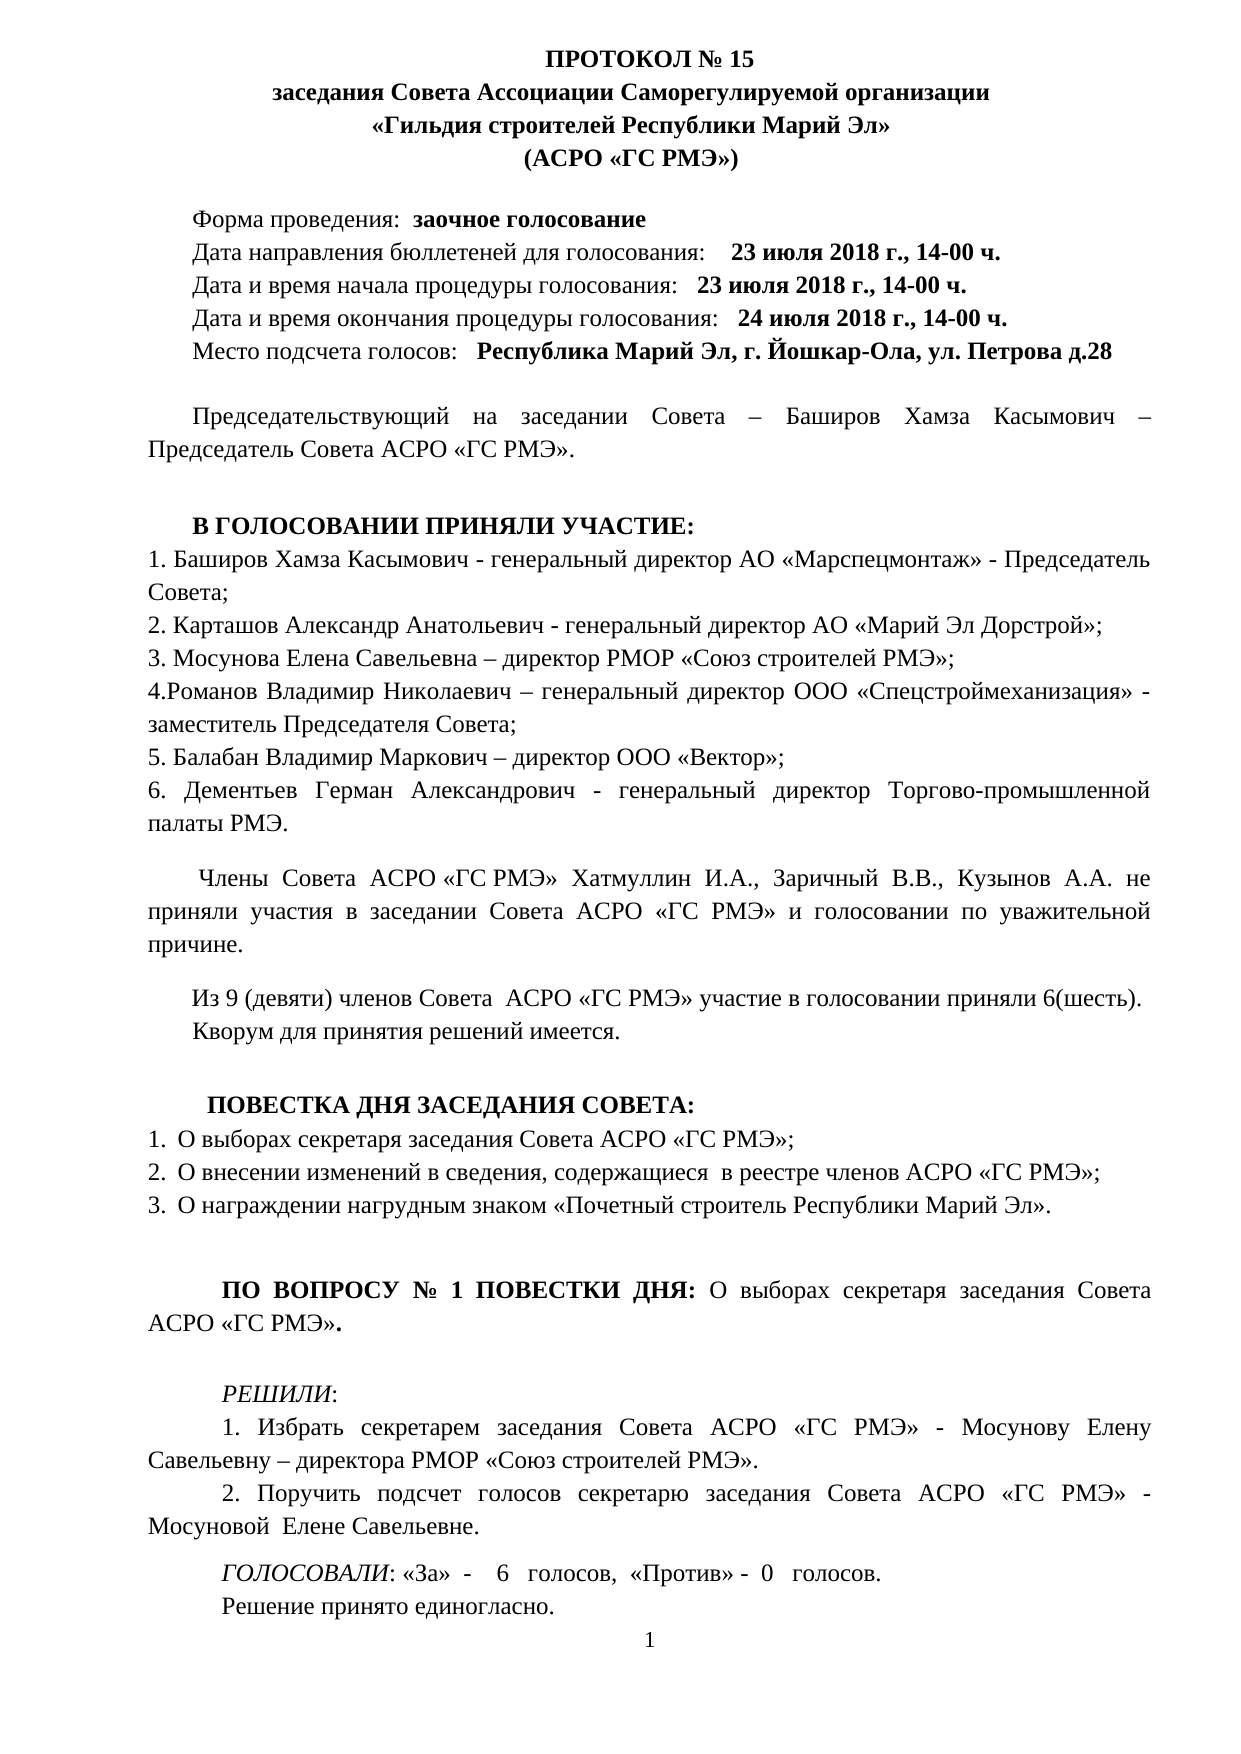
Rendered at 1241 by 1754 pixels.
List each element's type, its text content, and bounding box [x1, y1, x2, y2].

text Из 9 (девяти) членов Совета АСРО «ГС РМЭ» участие в голосовании приняли 6(шесть). [148, 983, 1152, 1012]
text Место подсчета голосов: Республика Марий Эл, г. Йошкар-Ола, ул. Петрова д.28 [148, 336, 1152, 365]
text Форма проведения: заочное голосование [148, 204, 1152, 233]
text 1. Избрать секретарем заседания Совета АСРО «ГС РМЭ» - Мосунову Елену Савельевну – директора РМОР «Союз строителей РМЭ». [148, 1412, 1152, 1474]
text Дата и время окончания процедуры голосования: 24 июля 2018 г., 14-00 ч. [148, 303, 1152, 332]
text ПОВЕСТКА ДНЯ ЗАСЕДАНИЯ СОВЕТА: [148, 1091, 1152, 1119]
text ПРОТОКОЛ № 15 [148, 44, 1152, 73]
text 4.Романов Владимир Николаевич – генеральный директор ООО «Спецстроймеханизация» - заместитель Председателя Совета; [148, 676, 1152, 738]
text Решение принято единогласно. [148, 1591, 1152, 1619]
text Кворум для принятия решений имеется. [148, 1016, 1152, 1045]
text Председательствующий на заседании Совета – Баширов Хамза Касымович – Председатель Совета АСРО «ГС РМЭ». [148, 401, 1152, 463]
text 1. Баширов Хамза Касымович - генеральный директор АО «Марспецмонтаж» - Председатель Совета; [148, 544, 1152, 606]
text 6. Дементьев Герман Александрович - генеральный директор Торгово-промышленной палаты РМЭ. [148, 775, 1152, 837]
list О внесении изменений в сведения, содержащиеся в реестре членов АСРО «ГС РМЭ»; [148, 1157, 1152, 1185]
text ГОЛОСОВАЛИ: «За» - 6 голосов, «Против» - 0 голосов. [148, 1558, 1152, 1586]
text 5. Балабан Владимир Маркович – директор ООО «Вектор»; [148, 742, 1152, 771]
list О выборах секретаря заседания Совета АСРО «ГС РМЭ»; [148, 1124, 1152, 1152]
text В ГОЛОСОВАНИИ ПРИНЯЛИ УЧАСТИЕ: [148, 511, 1152, 540]
text Члены Совета АСРО «ГС РМЭ» Хатмуллин И.А., Заричный В.В., Кузынов А.А. не приняли участия в заседании Совета АСРО «ГС РМЭ» и голосовании по уважительной причине. [148, 863, 1152, 958]
list ПО ВОПРОСУ № 1 ПОВЕСТКИ ДНЯ: О выборах секретаря заседания Совета АСРО «ГС РМЭ». [148, 1275, 1152, 1337]
list РЕШИЛИ: [148, 1379, 1152, 1408]
text заседания Совета Ассоциации Саморегулируемой организации [111, 77, 1152, 106]
text 3. Мосунова Елена Савельевна – директор РМОР «Союз строителей РМЭ»; [148, 643, 1152, 672]
text 2. Карташов Александр Анатольевич - генеральный директор АО «Марий Эл Дорстрой»; [148, 610, 1152, 639]
text (АСРО «ГС РМЭ») [111, 143, 1152, 172]
list О награждении нагрудным знаком «Почетный строитель Республики Марий Эл». [148, 1190, 1152, 1218]
text «Гильдия строителей Республики Марий Эл» [111, 110, 1152, 139]
text 2. Поручить подсчет голосов секретарю заседания Совета АСРО «ГС РМЭ» - Мосуновой Елене Савельевне. [148, 1478, 1152, 1540]
text Дата направления бюллетеней для голосования: 23 июля 2018 г., 14-00 ч. [148, 237, 1152, 266]
text Дата и время начала процедуры голосования: 23 июля 2018 г., 14-00 ч. [148, 270, 1152, 299]
